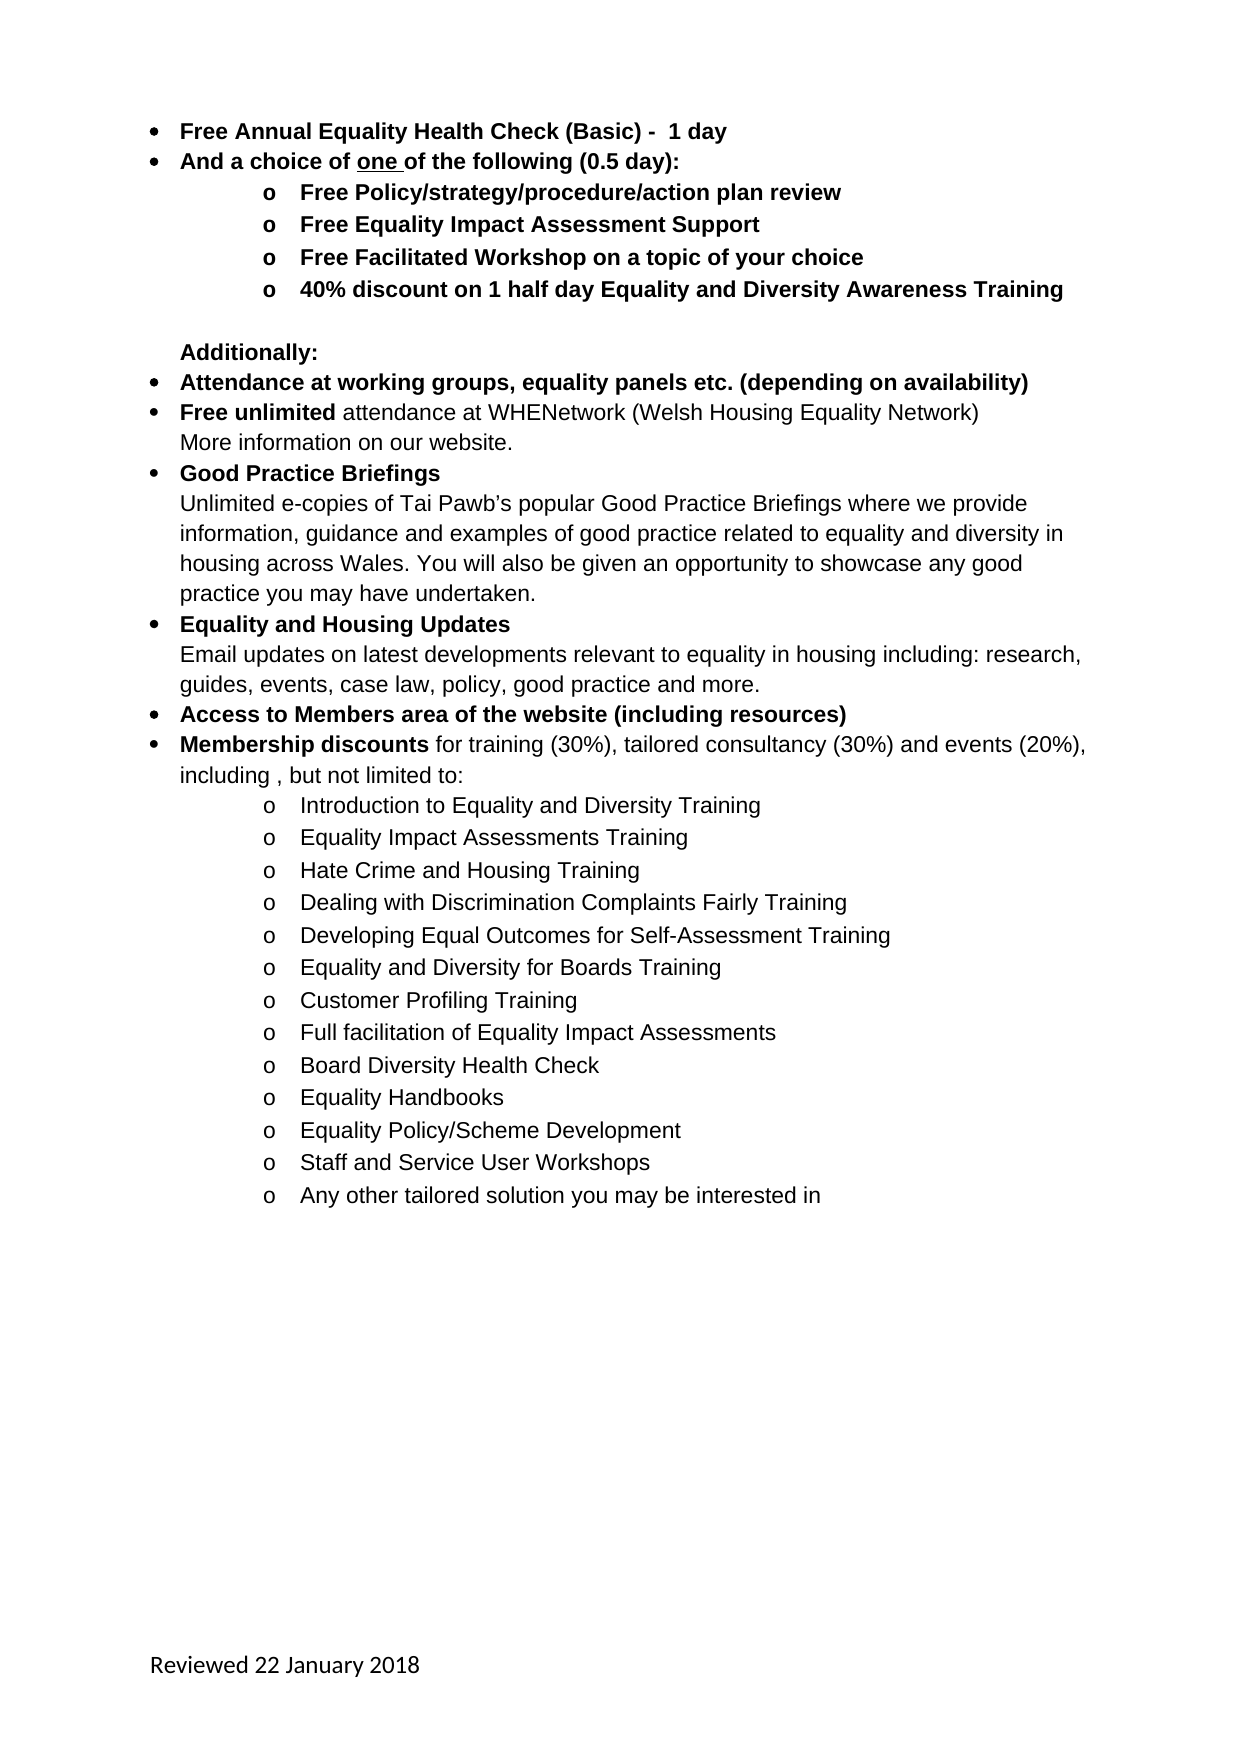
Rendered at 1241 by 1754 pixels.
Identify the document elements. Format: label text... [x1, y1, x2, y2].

list Board Diversity Health Check [262, 1052, 1090, 1080]
text Unlimited e-copies of Tai Pawb’s popular Good Practice Briefings where we provide information, guidance and examples of good practice related to equality and diversity in housing across Wales. You will also be given an opportunity to showcase any good practice you may have undertaken. [179, 490, 1090, 607]
list Dealing with Discrimination Complaints Fairly Training [262, 889, 1090, 918]
list Equality Policy/Scheme Development [262, 1117, 1090, 1145]
list Developing Equal Outcomes for Self-Assessment Training [262, 922, 1090, 950]
list Free Equality Impact Assessment Support [262, 211, 1090, 239]
list Staff and Service User Workshops [262, 1149, 1090, 1178]
list And a choice of one of the following (0.5 day): [150, 148, 1090, 175]
list Access to Members area of the website (including resources) [150, 701, 1090, 728]
text Email updates on latest developments relevant to equality in housing including: research, guides, events, case law, policy, good practice and more. [179, 641, 1090, 697]
list Attendance at working groups, equality panels etc. (depending on availability) [150, 369, 1090, 395]
list Equality Handbooks [262, 1084, 1090, 1113]
list Free Annual Equality Health Check (Basic) - 1 day [150, 118, 1090, 144]
list Equality Impact Assessments Training [262, 824, 1090, 853]
list Any other tailored solution you may be interested in [262, 1182, 1090, 1210]
list Introduction to Equality and Diversity Training [262, 792, 1090, 820]
list Free unlimited attendance at WHENetwork (Welsh Housing Equality Network) [150, 399, 1090, 426]
text More information on our website. [150, 429, 1090, 456]
list Free Facilitated Workshop on a topic of your choice [262, 243, 1090, 272]
list Full facilitation of Equality Impact Assessments [262, 1019, 1090, 1048]
list Free Policy/strategy/procedure/action plan review [262, 178, 1090, 207]
list Equality and Housing Updates [150, 611, 1090, 637]
list Equality and Diversity for Boards Training [262, 954, 1090, 983]
list Good Practice Briefings [150, 459, 1090, 486]
list Membership discounts for training (30%), tailored consultancy (30%) and events (20%), including , but not limited to: [150, 731, 1090, 788]
list Hate Crime and Housing Training [262, 857, 1090, 885]
list 40% discount on 1 half day Equality and Diversity Awareness Training [262, 276, 1090, 304]
list Customer Profiling Training [262, 987, 1090, 1015]
text Additionally: [179, 339, 1090, 365]
